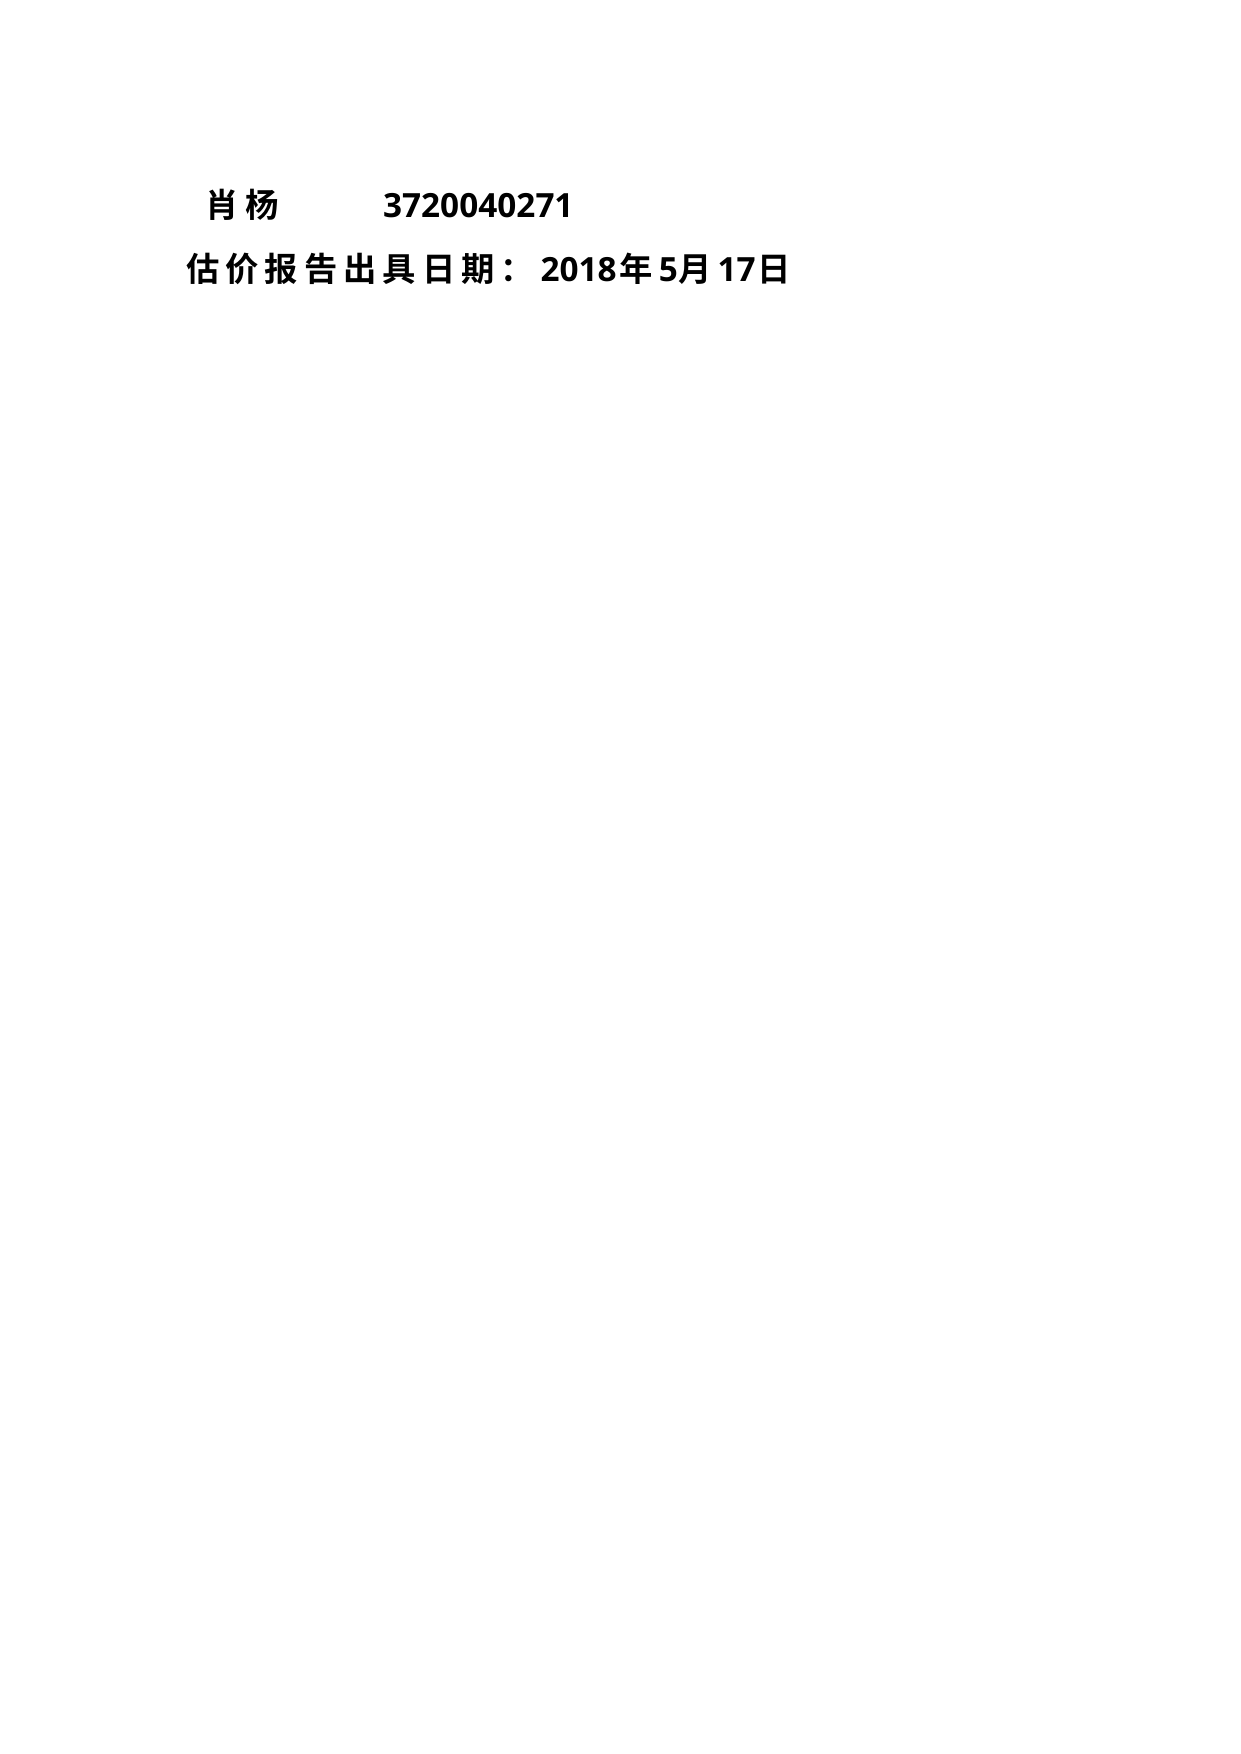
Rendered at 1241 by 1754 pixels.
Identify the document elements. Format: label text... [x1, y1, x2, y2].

text 估价报告出具日期：2018年5月17日 [186, 235, 1131, 299]
text 肖杨 3720040271 [186, 171, 1131, 235]
